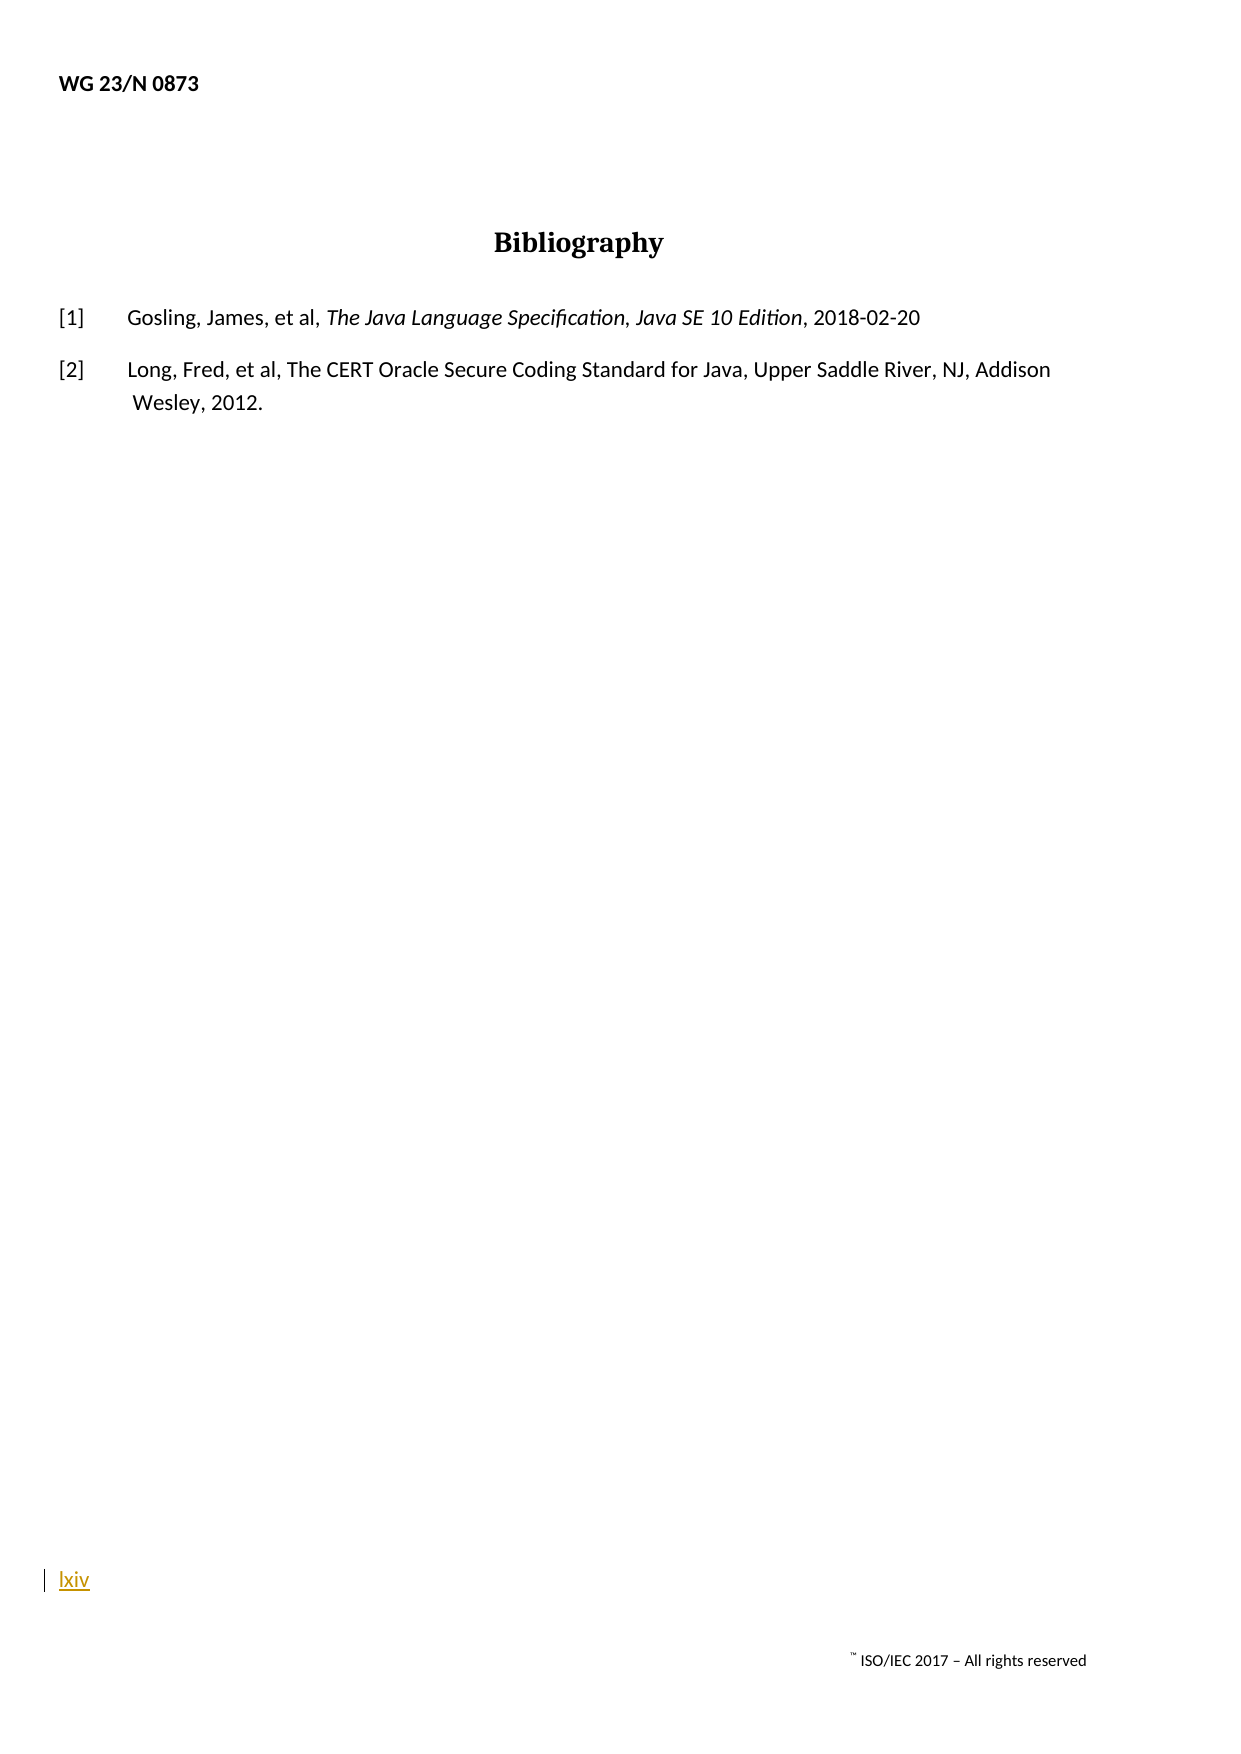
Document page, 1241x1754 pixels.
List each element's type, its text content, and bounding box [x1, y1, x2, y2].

subtitle Bibliography [58, 227, 1099, 260]
text [2] Long, Fred, et al, The CERT Oracle Secure Coding Standard for Java, Upper Saddle River, NJ, Addison Wesley, 2012. [58, 356, 1099, 416]
text [1] Gosling, James, et al, The Java Language Specification, Java SE 10 Edition, 2018-02-20 [58, 303, 1099, 331]
